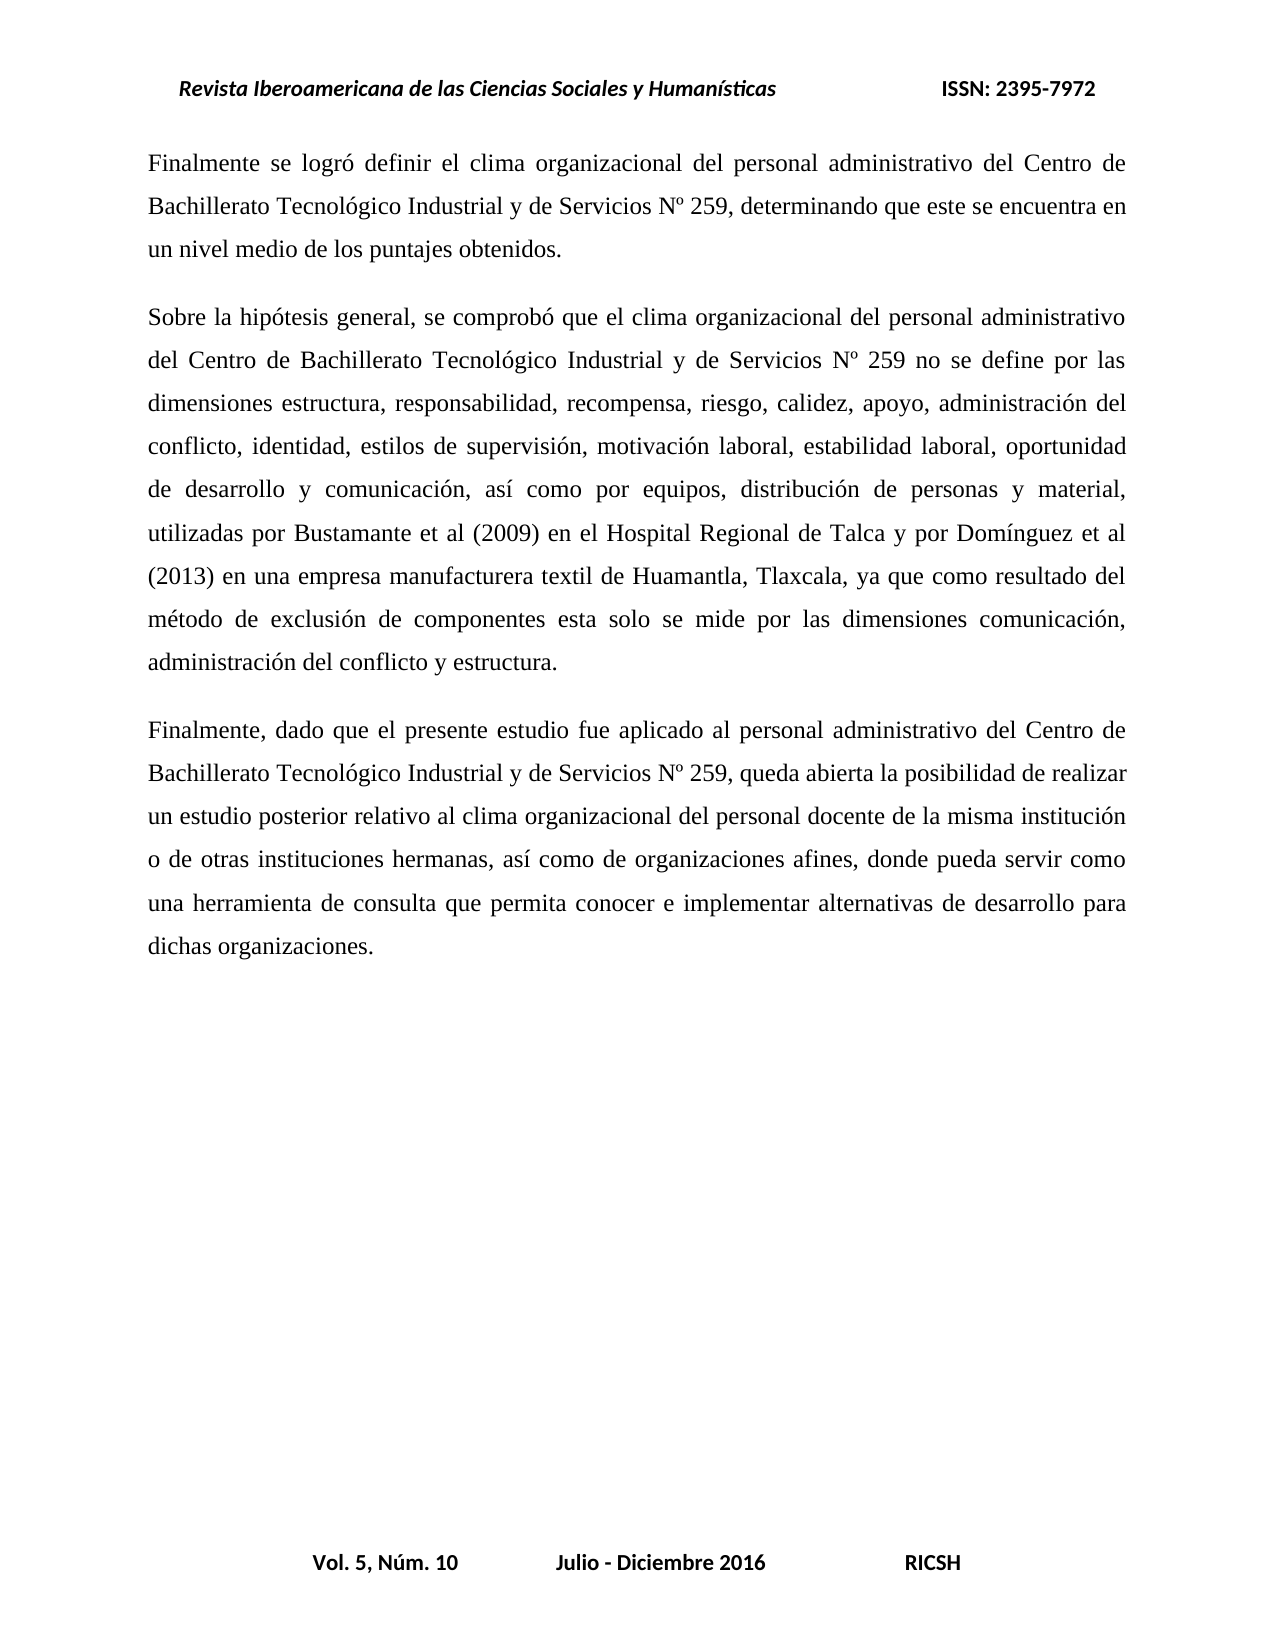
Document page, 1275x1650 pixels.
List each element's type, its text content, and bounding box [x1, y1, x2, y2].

text Finalmente se logró definir el clima organizacional del personal administrativo del Centro de Bachillerato Tecnológico Industrial y de Servicios Nº 259, determinando que este se encuentra en un nivel medio de los puntajes obtenidos. [148, 148, 1127, 263]
text Finalmente, dado que el presente estudio fue aplicado al personal administrativo del Centro de Bachillerato Tecnológico Industrial y de Servicios Nº 259, queda abierta la posibilidad de realizar un estudio posterior relativo al clima organizacional del personal docente de la misma institución o de otras instituciones hermanas, así como de organizaciones afines, donde pueda servir como una herramienta de consulta que permita conocer e implementar alternativas de desarrollo para dichas organizaciones. [148, 715, 1127, 959]
text Sobre la hipótesis general, se comprobó que el clima organizacional del personal administrativo del Centro de Bachillerato Tecnológico Industrial y de Servicios Nº 259 no se define por las dimensiones estructura, responsabilidad, recompensa, riesgo, calidez, apoyo, administración del conflicto, identidad, estilos de supervisión, motivación laboral, estabilidad laboral, oportunidad de desarrollo y comunicación, así como por equipos, distribución de personas y material, utilizadas por Bustamante et al (2009) en el Hospital Regional de Talca y por Domínguez et al (2013) en una empresa manufacturera textil de Huamantla, Tlaxcala, ya que como resultado del método de exclusión de componentes esta solo se mide por las dimensiones comunicación, administración del conflicto y estructura. [148, 302, 1127, 676]
